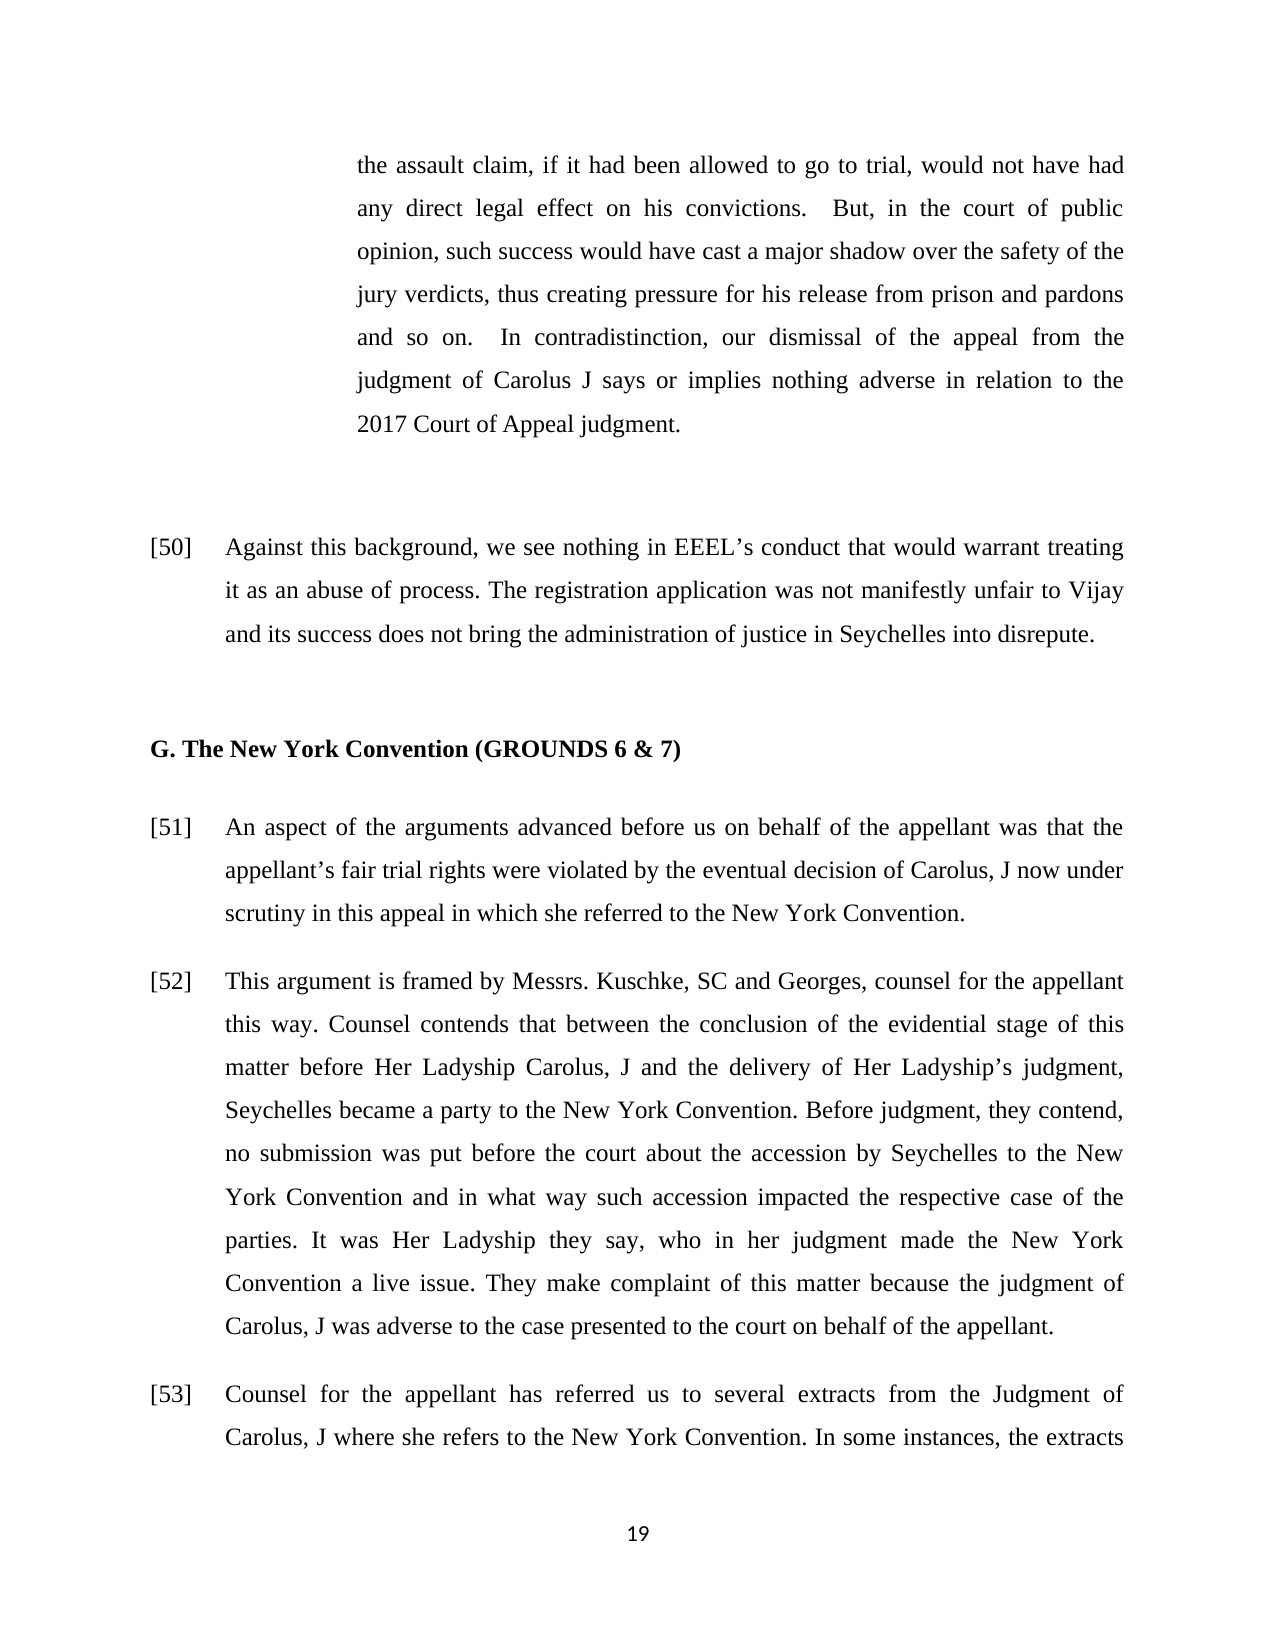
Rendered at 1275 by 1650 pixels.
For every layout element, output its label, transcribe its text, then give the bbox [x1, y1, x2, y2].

text This argument is framed by Messrs. Kuschke, SC and Georges, counsel for the appellant this way. Counsel contends that between the conclusion of the evidential stage of this matter before Her Ladyship Carolus, J and the delivery of Her Ladyship’s judgment, Seychelles became a party to the New York Convention. Before judgment, they contend, no submission was put before the court about the accession by Seychelles to the New York Convention and in what way such accession impacted the respective case of the parties. It was Her Ladyship they say, who in her judgment made the New York Convention a live issue. They make complaint of this matter because the judgment of Carolus, J was adverse to the case presented to the court on behalf of the appellant. [150, 966, 1125, 1340]
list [283, 150, 1125, 437]
subtitle G. The New York Convention (GROUNDS 6 & 7) [150, 734, 1125, 762]
text An aspect of the arguments advanced before us on behalf of the appellant was that the appellant’s fair trial rights were violated by the eventual decision of Carolus, J now under scrutiny in this appeal in which she referred to the New York Convention. [150, 812, 1125, 927]
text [150, 1379, 1125, 1451]
text Against this background, we see nothing in EEEL’s conduct that would warrant treating it as an abuse of process. The registration application was not manifestly unfair to Vijay and its success does not bring the administration of justice in Seychelles into disrepute. [150, 532, 1125, 647]
